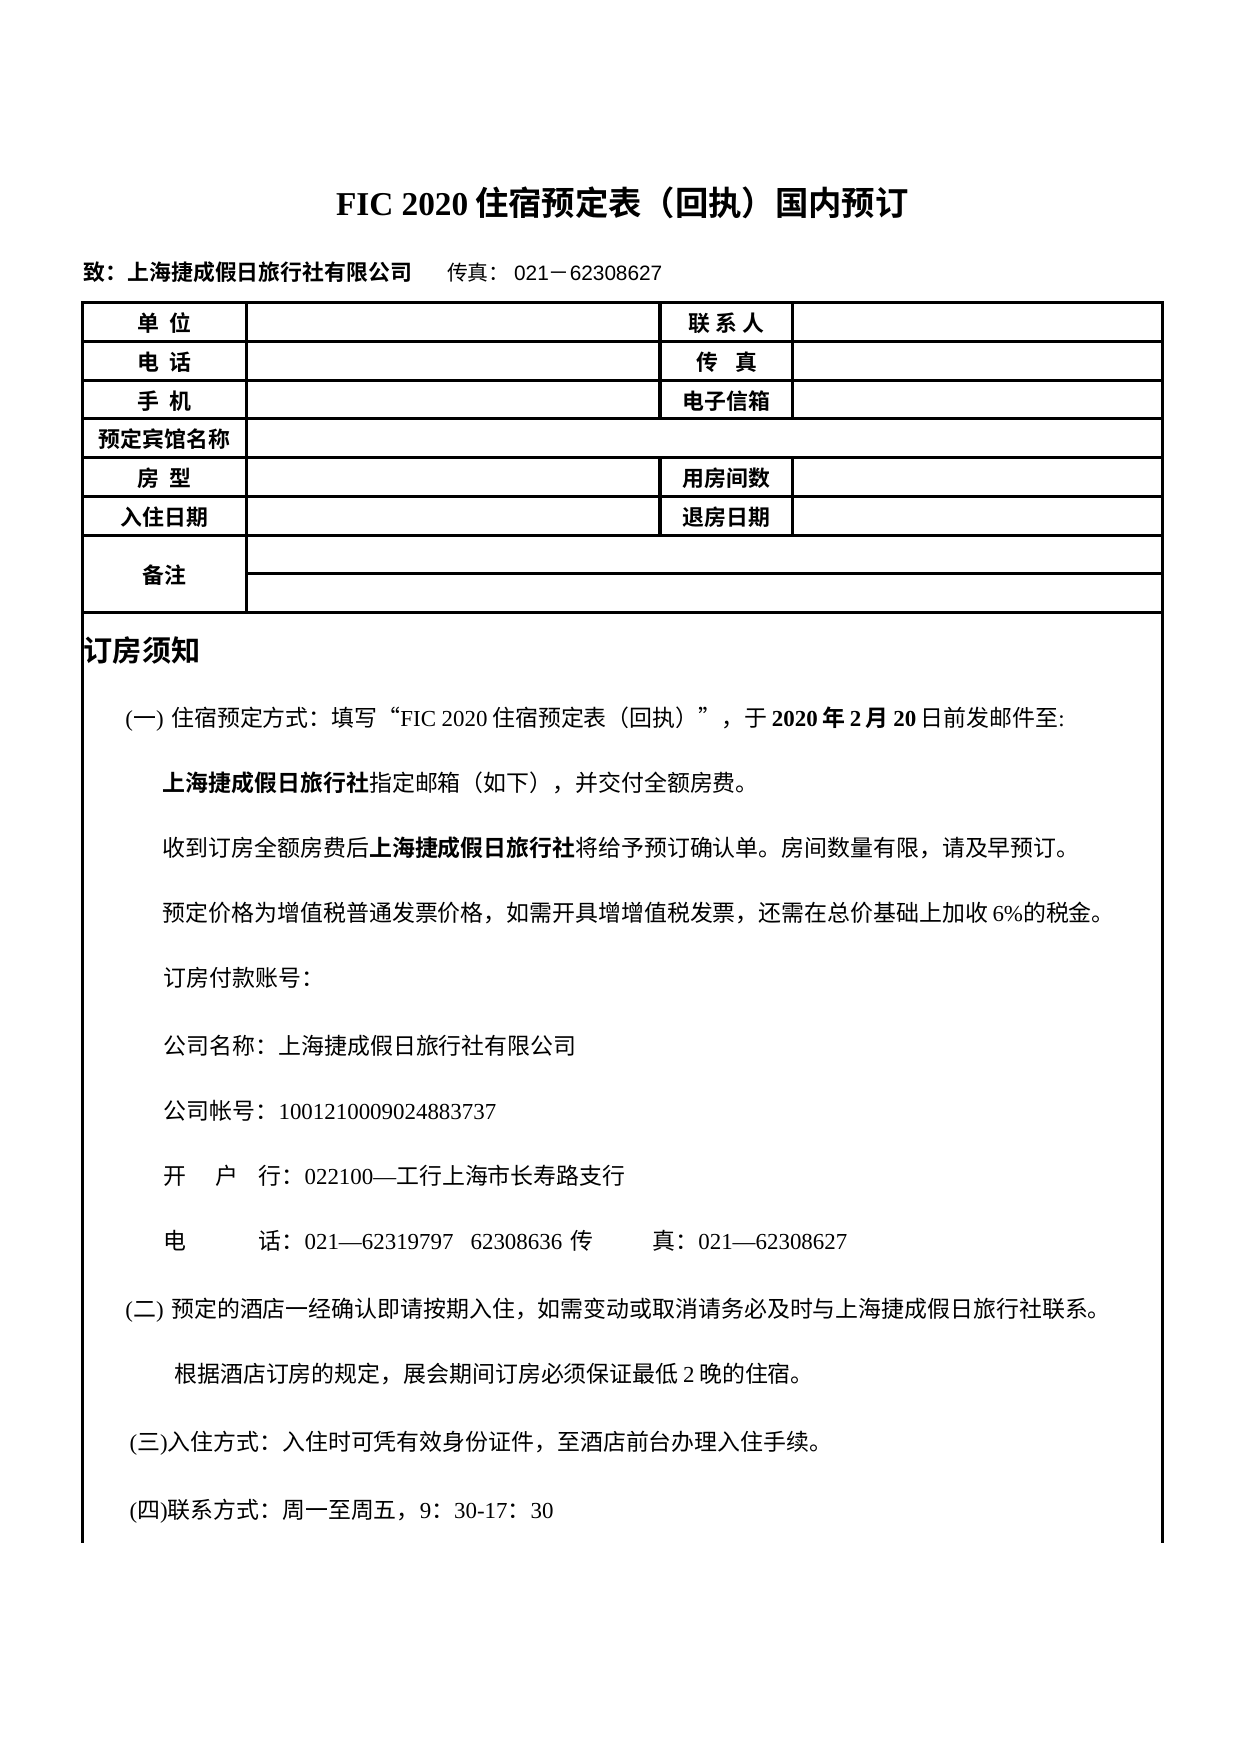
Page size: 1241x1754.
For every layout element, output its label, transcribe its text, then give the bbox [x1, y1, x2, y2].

table_cell [248, 459, 658, 495]
table_cell [794, 343, 1161, 378]
table_cell 传 真 [662, 343, 791, 378]
table_cell 公司名称：上海捷成假日旅行社有限公司 公司帐号：1001210009024883737 开 户 行：022100—工行上海市长寿路支行 电 话：021—62319797 62308636 传 真：021—62308627 [84, 1010, 1161, 1273]
table_cell (三)入住方式：入住时可凭有效身份证件，至酒店前台办理入住手续。 [84, 1407, 1161, 1475]
table_cell 电子信箱 [662, 382, 791, 417]
table_cell 手 机 [84, 382, 245, 417]
table_cell [248, 382, 658, 417]
table_cell 预定的酒店一经确认即请按期入住，如需变动或取消请务必及时与上海捷成假日旅行社联系。 根据酒店订房的规定，展会期间订房必须保证最低2晚的住宿。 [84, 1274, 1161, 1407]
table_cell 单 位 [84, 304, 245, 340]
table_cell [248, 575, 1161, 611]
table_cell [794, 304, 1161, 340]
table_cell [248, 304, 658, 340]
table_cell (四)联系方式：周一至周五，9：30-17：30 [84, 1475, 1161, 1543]
table_cell 退房日期 [662, 498, 791, 533]
table_cell 房 型 [84, 459, 245, 495]
table_header FIC 2020住宿预定表（回执）国内预订 [82, 162, 1162, 240]
table_cell 联 系 人 [662, 304, 791, 340]
table_cell 备注 [84, 537, 245, 611]
table_cell [794, 459, 1161, 495]
table_cell 用房间数 [662, 459, 791, 495]
table_cell [248, 498, 658, 533]
table_cell 致：上海捷成假日旅行社有限公司 传真： 021－62308627 [82, 240, 1162, 301]
table_cell 住宿预定方式：填写“FIC 2020住宿预定表（回执）”，于2020年2月20日前发邮件至: 上海捷成假日旅行社指定邮箱（如下），并交付全额房费。 收到订房全额房费后上海捷成假日旅行社将给予预订确认单。房间数量有限，请及早预订。 预定价格为增值税普通发票价格，如需开具增增值税发票，还需在总价基础上加收6%的税金。 订房付款账号： [84, 682, 1161, 1010]
table_cell [794, 498, 1161, 533]
table_cell 预定宾馆名称 [84, 420, 245, 456]
table_cell [248, 537, 1161, 572]
table_cell 电 话 [84, 343, 245, 378]
table_cell [248, 420, 1161, 456]
table_cell [248, 343, 658, 378]
table_cell 订房须知 [84, 614, 1161, 682]
table_cell 入住日期 [84, 498, 245, 533]
table_cell [794, 382, 1161, 417]
